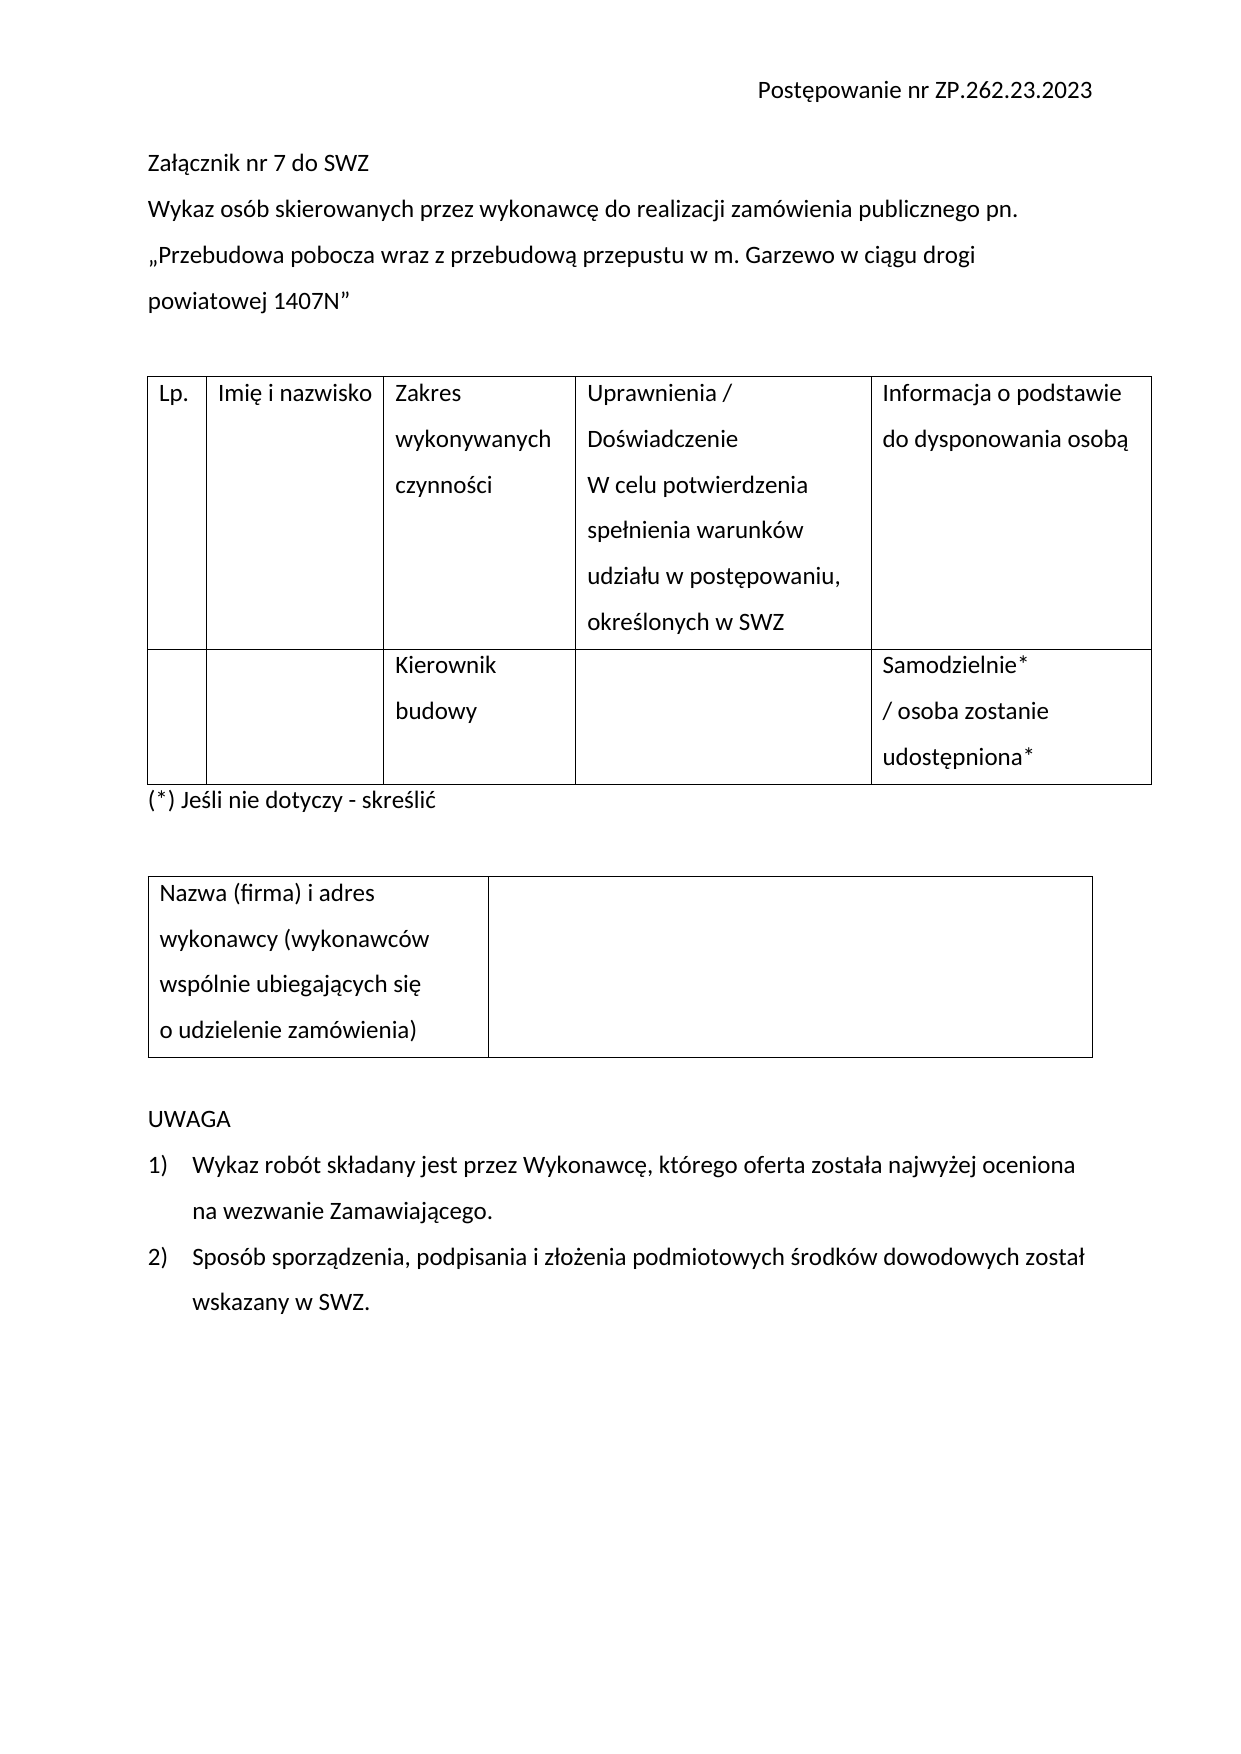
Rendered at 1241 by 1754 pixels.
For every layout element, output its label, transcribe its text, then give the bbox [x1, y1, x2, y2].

table_header Zakres wykonywanych czynności [384, 377, 575, 648]
table_header Imię i nazwisko [207, 377, 383, 648]
table_header Uprawnienia / Doświadczenie W celu potwierdzenia spełnienia warunków udziału w postępowaniu, określonych w SWZ [576, 377, 871, 648]
text (*) Jeśli nie dotyczy - skreślić [148, 785, 1093, 815]
list Sposób sporządzenia, podpisania i złożenia podmiotowych środków dowodowych został wskazany w SWZ. [148, 1241, 1093, 1317]
table_cell Samodzielnie* / osoba zostanie udostępniona* [872, 650, 1151, 783]
list Wykaz robót składany jest przez Wykonawcę, którego oferta została najwyżej oceniona na wezwanie Zamawiającego. [148, 1149, 1093, 1225]
text Załącznik nr 7 do SWZ [148, 148, 1093, 178]
text UWAGA [148, 1103, 1093, 1134]
table_cell [148, 650, 206, 783]
text Wykaz osób skierowanych przez wykonawcę do realizacji zamówienia publicznego pn. „Przebudowa pobocza wraz z przebudową przepustu w m. Garzewo w ciągu drogi powiatowej 1407N” [148, 193, 1093, 315]
table_header [489, 877, 1092, 1057]
table_header Nazwa (firma) i adres wykonawcy (wykonawców wspólnie ubiegających się o udzielenie zamówienia) [149, 877, 488, 1057]
table_header Informacja o podstawie do dysponowania osobą [872, 377, 1151, 648]
table_header Lp. [148, 377, 206, 648]
table_cell [207, 650, 383, 783]
table_cell Kierownik budowy [384, 650, 575, 783]
table_cell [576, 650, 871, 783]
